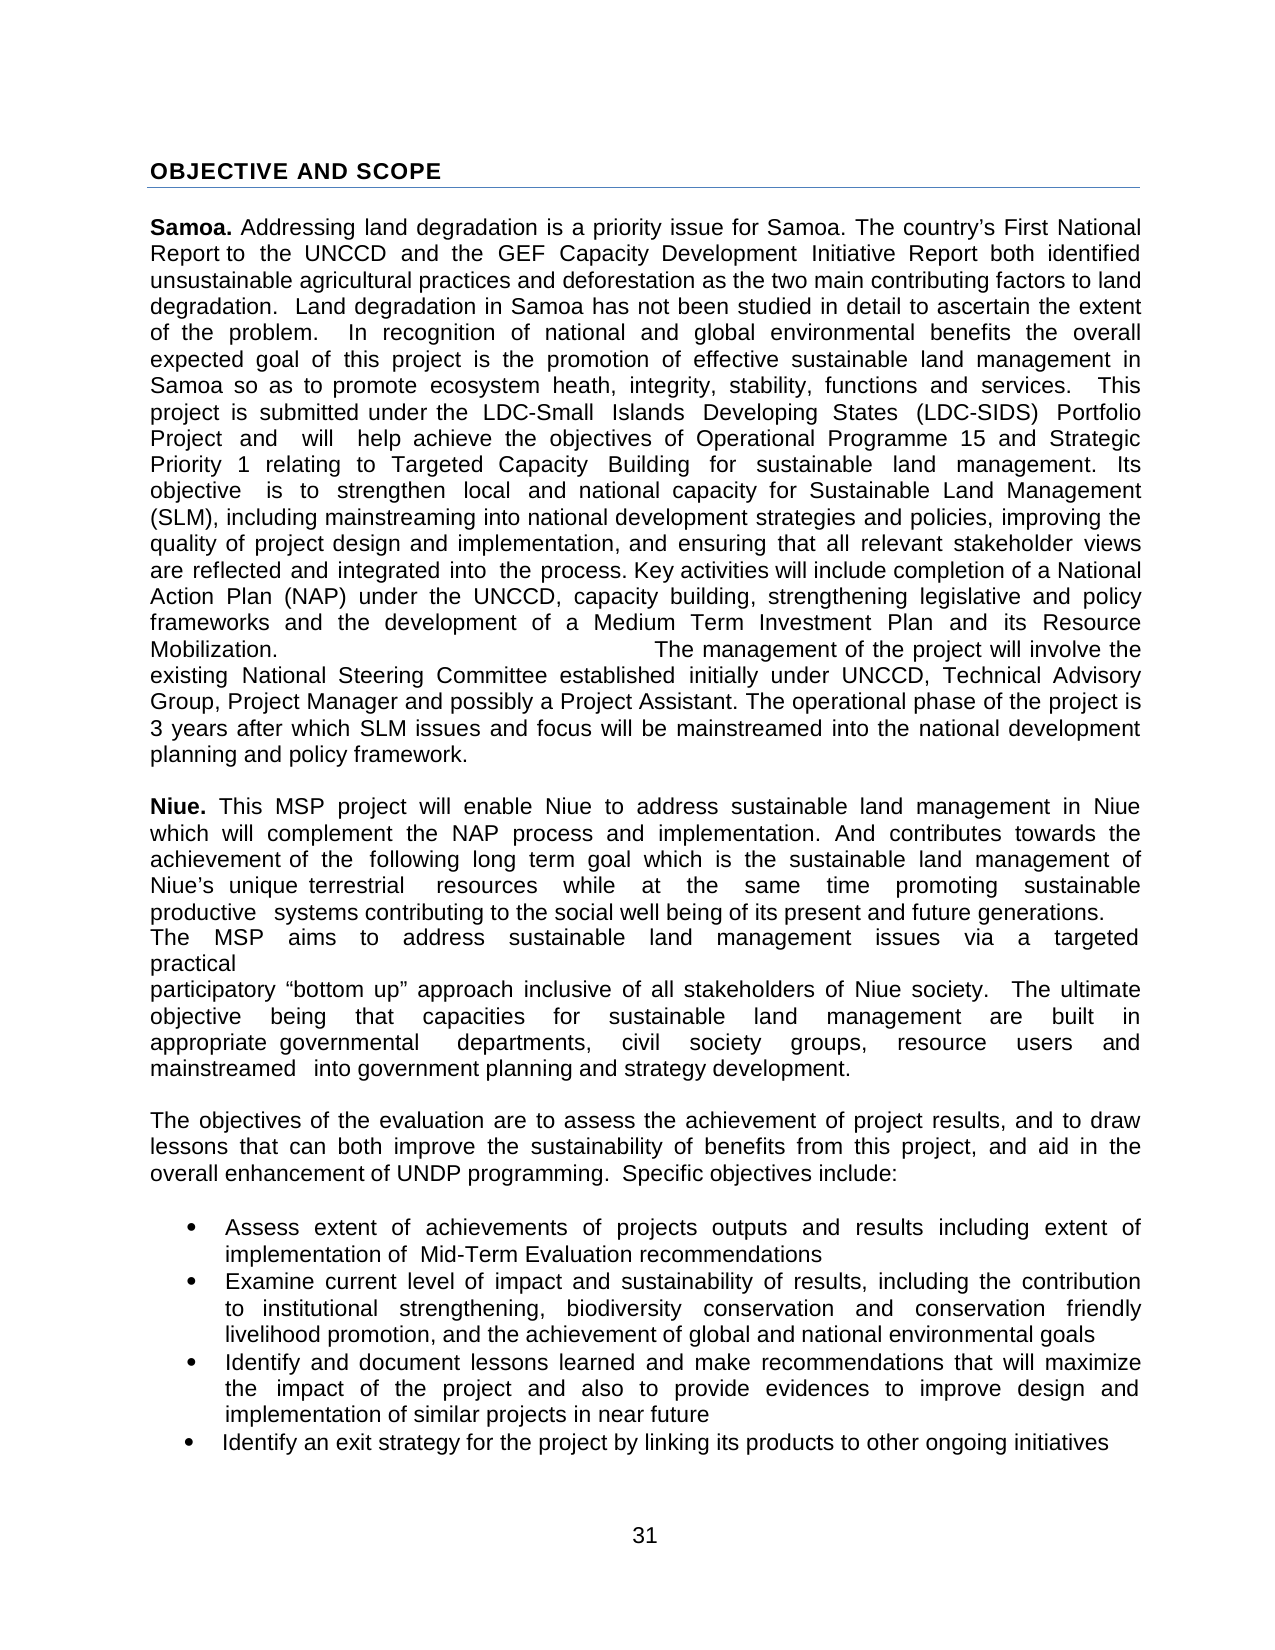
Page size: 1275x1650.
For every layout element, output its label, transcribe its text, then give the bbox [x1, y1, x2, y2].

text  Identify and document lessons learned and make recommendations that will maximize the impact of the project and also to provide evidences to improve design and implementation of similar projects in near future [187, 1349, 1141, 1428]
text  Identify an exit strategy for the project by linking its products to other ongoing initiatives [184, 1428, 1110, 1456]
text participatory “bottom up” approach inclusive of all stakeholders of Niue society. The ultimate objective being that capacities for sustainable land management are built in appropriate governmental departments, civil society groups, resource users and mainstreamed into government planning and strategy development. [150, 977, 1141, 1081]
text 3 years after which SLM issues and focus will be mainstreamed into the national development planning and policy framework. [150, 715, 1141, 767]
text  Examine current level of impact and sustainability of results, including the contribution to institutional strengthening, biodiversity conservation and conservation friendly livelihood promotion, and the achievement of global and national environmental goals [187, 1268, 1141, 1348]
text OBJECTIVE AND SCOPE [150, 157, 1150, 183]
text The objectives of the evaluation are to assess the achievement of project results, and to draw lessons that can both improve the sustainability of benefits from this project, and aid in the overall enhancement of UNDP programming. Specific objectives include: [150, 1107, 1141, 1186]
text The MSP aims to address sustainable land management issues via a targeted practical [150, 925, 1140, 977]
text Samoa. Addressing land degradation is a priority issue for Samoa. The country’s First National Report to the UNCCD and the GEF Capacity Development Initiative Report both identified unsustainable agricultural practices and deforestation as the two main contributing factors to land degradation. Land degradation in Samoa has not been studied in detail to ascertain the extent of the problem. In recognition of national and global environmental benefits the overall expected goal of this project is the promotion of effective sustainable land management in Samoa so as to promote ecosystem heath, integrity, stability, functions and services. This project is submitted under the LDC-Small Islands Developing States (LDC-SIDS) Portfolio Project and will help achieve the objectives of Operational Programme 15 and Strategic Priority 1 relating to Targeted Capacity Building for sustainable land management. Its objective is to strengthen local and national capacity for Sustainable Land Management (SLM), including mainstreaming into national development strategies and policies, improving the quality of project design and implementation, and ensuring that all relevant stakeholder views are reflected and integrated into the process. Key activities will include completion of a National Action Plan (NAP) under the UNCCD, capacity building, strengthening legislative and policy frameworks and the development of a Medium Term Investment Plan and its Resource Mobilization. The management of the project will involve the existing National Steering Committee established initially under UNCCD, Technical Advisory Group, Project Manager and possibly a Project Assistant. The operational phase of the project is [150, 214, 1141, 715]
text Niue. This MSP project will enable Niue to address sustainable land management in Niue which will complement the NAP process and implementation. And contributes towards the achievement of the following long term goal which is the sustainable land management of Niue’s unique terrestrial resources while at the same time promoting sustainable productive systems contributing to the social well being of its present and future generations. [150, 793, 1141, 925]
text  Assess extent of achievements of projects outputs and results including extent of implementation of Mid-Term Evaluation recommendations [187, 1214, 1141, 1267]
